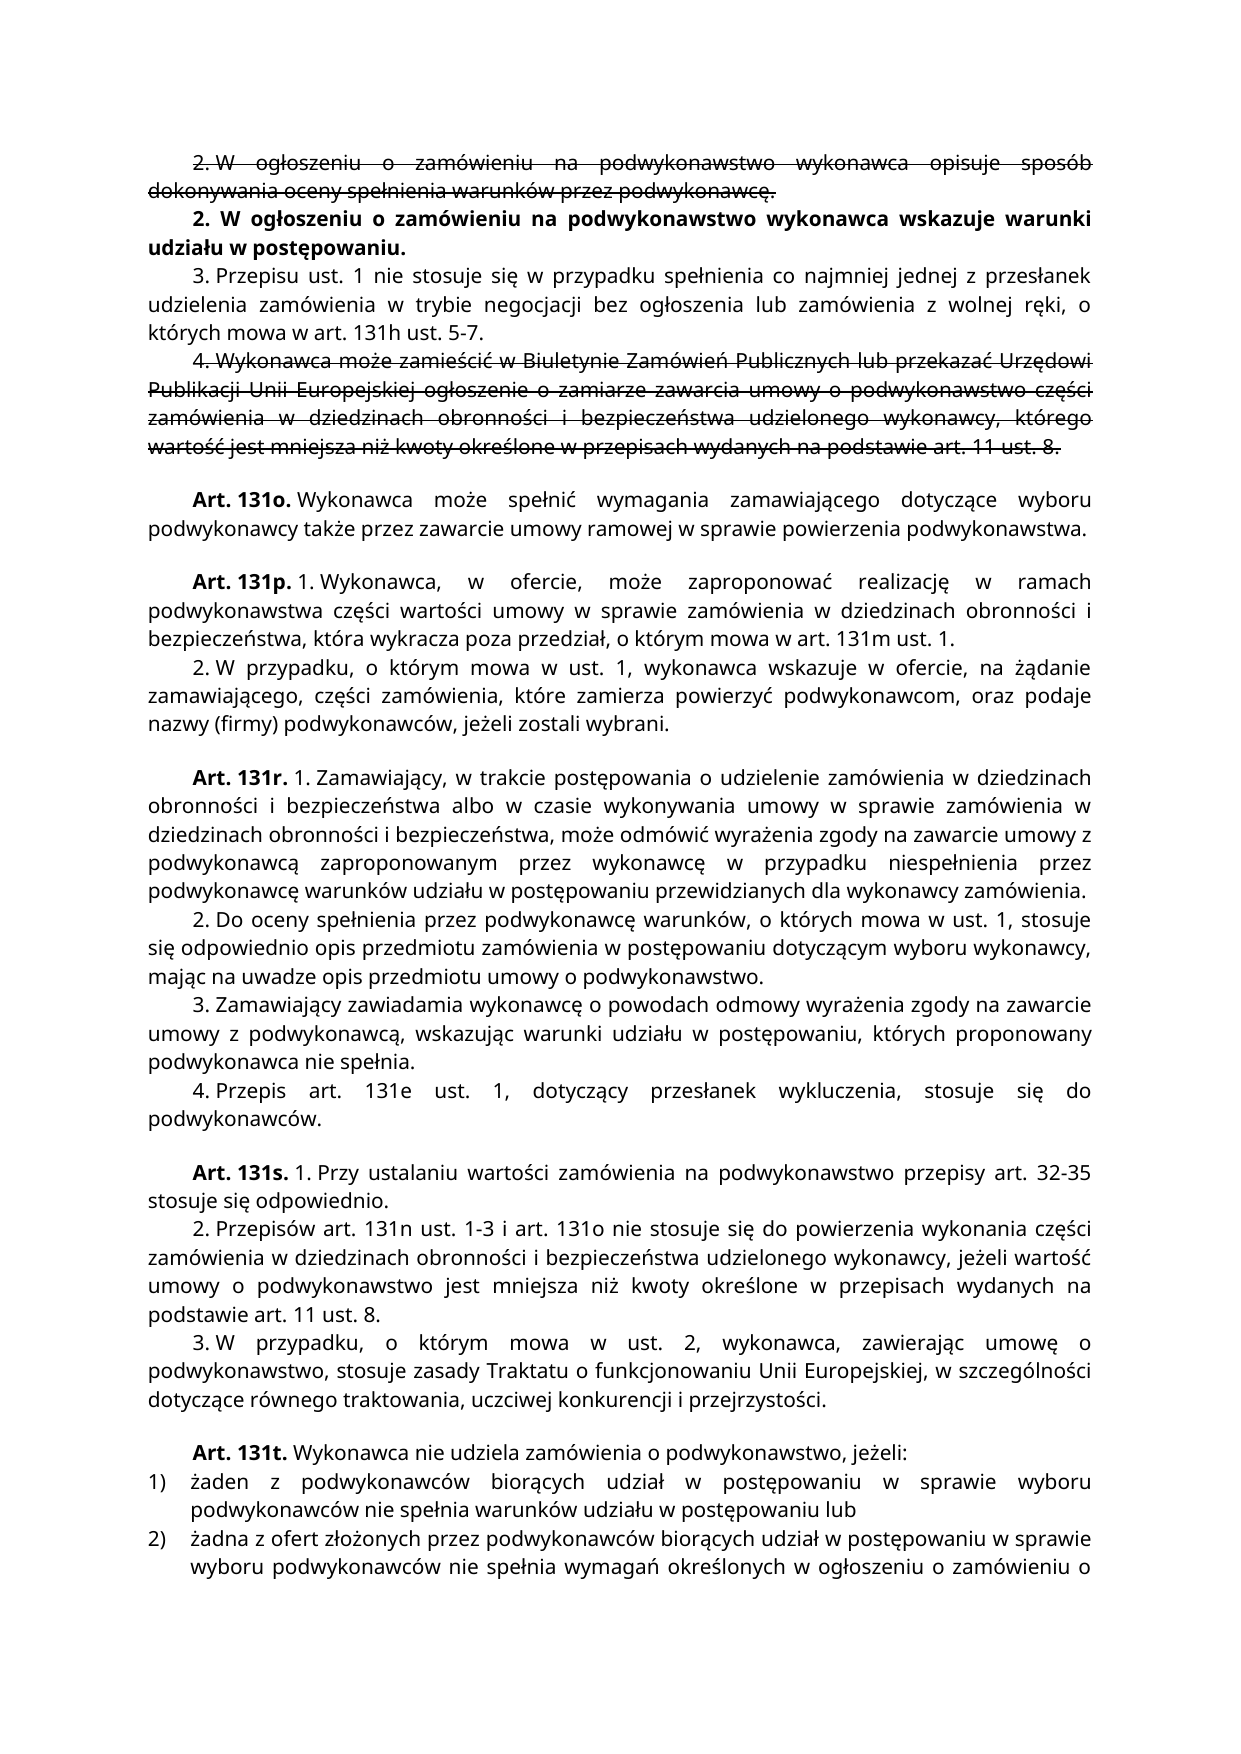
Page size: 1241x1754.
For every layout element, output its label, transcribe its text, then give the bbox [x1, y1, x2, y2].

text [148, 1524, 1093, 1581]
text 3. W przypadku, o którym mowa w ust. 2, wykonawca, zawierając umowę o podwykonawstwo, stosuje zasady Traktatu o funkcjonowaniu Unii Europejskiej, w szczególności dotyczące równego traktowania, uczciwej konkurencji i przejrzystości. [148, 1328, 1093, 1413]
text 3. Przepisu ust. 1 nie stosuje się w przypadku spełnienia co najmniej jednej z przesłanek udzielenia zamówienia w trybie negocjacji bez ogłoszenia lub zamówienia z wolnej ręki, o których mowa w art. 131h ust. 5-7. [148, 261, 1093, 347]
text 4. Wykonawca może zamieścić w Biuletynie Zamówień Publicznych lub przekazać Urzędowi Publikacji Unii Europejskiej ogłoszenie o zamiarze zawarcia umowy o podwykonawstwo części zamówienia w dziedzinach obronności i bezpieczeństwa udzielonego wykonawcy, którego wartość jest mniejsza niż kwoty określone w przepisach wydanych na podstawie art. 11 ust. 8. [148, 421, 1093, 460]
text Art. 131t. Wykonawca nie udziela zamówienia o podwykonawstwo, jeżeli: [148, 1438, 1093, 1467]
text 1) żaden z podwykonawców biorących udział w postępowaniu w sprawie wyboru podwykonawców nie spełnia warunków udziału w postępowaniu lub [148, 1467, 1093, 1524]
text 2. Przepisów art. 131n ust. 1-3 i art. 131o nie stosuje się do powierzenia wykonania części zamówienia w dziedzinach obronności i bezpieczeństwa udzielonego wykonawcy, jeżeli wartość umowy o podwykonawstwo jest mniejsza niż kwoty określone w przepisach wydanych na podstawie art. 11 ust. 8. [148, 1214, 1093, 1328]
text 4. Wykonawca może zamieścić w Biuletynie Zamówień Publicznych lub przekazać Urzędowi Publikacji Unii Europejskiej ogłoszenie o zamiarze zawarcia umowy o podwykonawstwo części zamówienia w dziedzinach obronności i bezpieczeństwa udzielonego wykonawcy, którego wartość jest mniejsza niż kwoty określone w przepisach wydanych na podstawie art. 11 ust. 8. [148, 393, 1093, 420]
text 4. Przepis art. 131e ust. 1, dotyczący przesłanek wykluczenia, stosuje się do podwykonawców. [148, 1076, 1093, 1133]
text Art. 131r. 1. Zamawiający, w trakcie postępowania o udzielenie zamówienia w dziedzinach obronności i bezpieczeństwa albo w czasie wykonywania umowy w sprawie zamówienia w dziedzinach obronności i bezpieczeństwa, może odmówić wyrażenia zgody na zawarcie umowy z podwykonawcą zaproponowanym przez wykonawcę w przypadku niespełnienia przez podwykonawcę warunków udziału w postępowaniu przewidzianych dla wykonawcy zamówienia. [148, 763, 1093, 905]
text Art. 131o. Wykonawca może spełnić wymagania zamawiającego dotyczące wyboru podwykonawcy także przez zawarcie umowy ramowej w sprawie powierzenia podwykonawstwa. [148, 485, 1093, 542]
text Art. 131p. 1. Wykonawca, w ofercie, może zaproponować realizację w ramach podwykonawstwa części wartości umowy w sprawie zamówienia w dziedzinach obronności i bezpieczeństwa, która wykracza poza przedział, o którym mowa w art. 131m ust. 1. [148, 567, 1093, 653]
text 2. W ogłoszeniu o zamówieniu na podwykonawstwo wykonawca wskazuje warunki udziału w postępowaniu. [148, 204, 1093, 261]
text 2. Do oceny spełnienia przez podwykonawcę warunków, o których mowa w ust. 1, stosuje się odpowiednio opis przedmiotu zamówienia w postępowaniu dotyczącym wyboru wykonawcy, mając na uwadze opis przedmiotu umowy o podwykonawstwo. [148, 905, 1093, 990]
text 4. Wykonawca może zamieścić w Biuletynie Zamówień Publicznych lub przekazać Urzędowi Publikacji Unii Europejskiej ogłoszenie o zamiarze zawarcia umowy o podwykonawstwo części zamówienia w dziedzinach obronności i bezpieczeństwa udzielonego wykonawcy, którego wartość jest mniejsza niż kwoty określone w przepisach wydanych na podstawie art. 11 ust. 8. [148, 347, 1093, 391]
text 2. W przypadku, o którym mowa w ust. 1, wykonawca wskazuje w ofercie, na żądanie zamawiającego, części zamówienia, które zamierza powierzyć podwykonawcom, oraz podaje nazwy (firmy) podwykonawców, jeżeli zostali wybrani. [148, 653, 1093, 738]
text Art. 131s. 1. Przy ustalaniu wartości zamówienia na podwykonawstwo przepisy art. 32-35 stosuje się odpowiednio. [148, 1158, 1093, 1214]
text 2. W ogłoszeniu o zamówieniu na podwykonawstwo wykonawca opisuje sposób dokonywania oceny spełnienia warunków przez podwykonawcę. [148, 148, 1093, 204]
text 3. Zamawiający zawiadamia wykonawcę o powodach odmowy wyrażenia zgody na zawarcie umowy z podwykonawcą, wskazując warunki udziału w postępowaniu, których proponowany podwykonawca nie spełnia. [148, 990, 1093, 1076]
